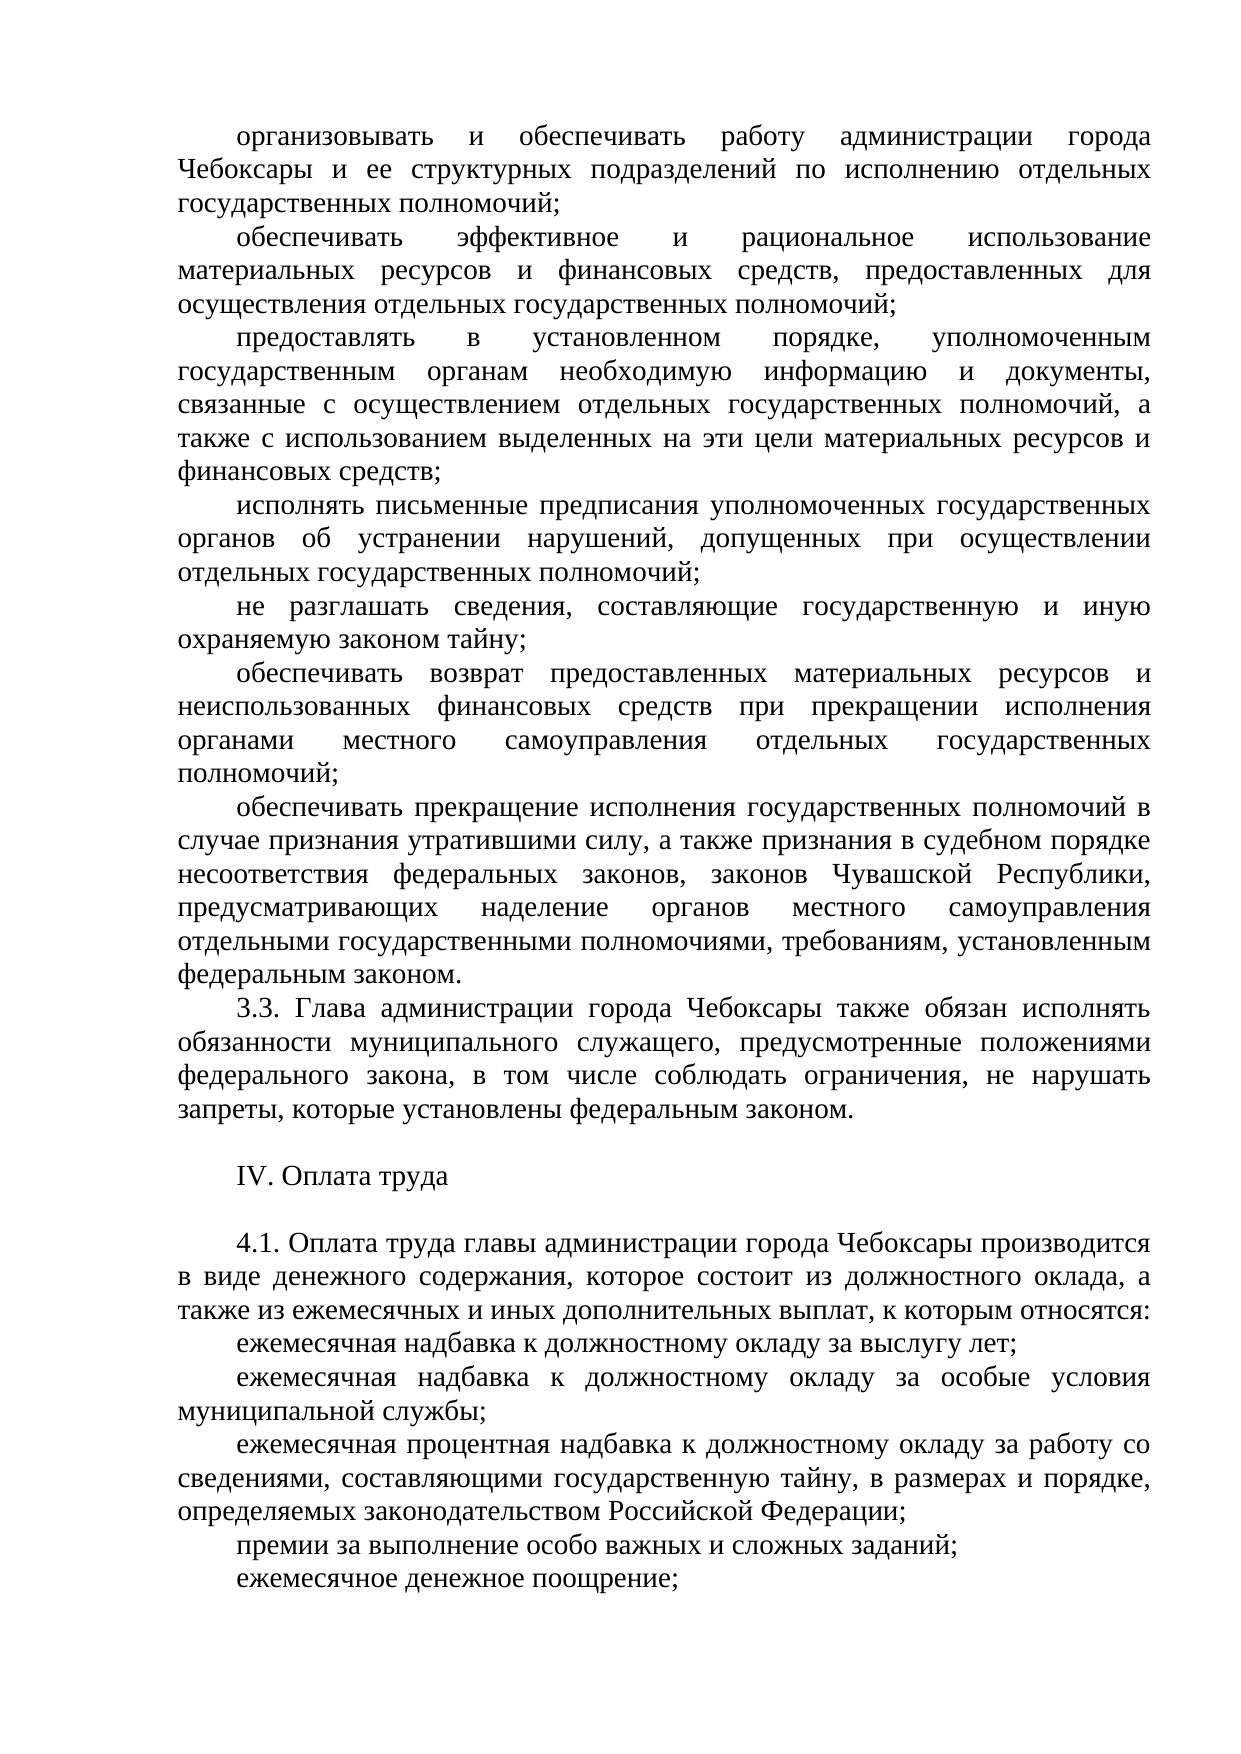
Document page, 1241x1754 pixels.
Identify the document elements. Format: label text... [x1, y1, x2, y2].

text предоставлять в установленном порядке, уполномоченным государственным органам необходимую информацию и документы, связанные с осуществлением отдельных государственных полномочий, а также с использованием выделенных на эти цели материальных ресурсов и финансовых средств; [177, 319, 1152, 487]
text ежемесячная процентная надбавка к должностному окладу за работу со сведениями, составляющими государственную тайну, в размерах и порядке, определяемых законодательством Российской Федерации; [177, 1426, 1152, 1527]
text IV. Оплата труда [177, 1158, 1152, 1191]
text ежемесячная надбавка к должностному окладу за особые условия муниципальной службы; [177, 1359, 1152, 1426]
text ежемесячная надбавка к должностному окладу за выслугу лет; [177, 1326, 1152, 1359]
text премии за выполнение особо важных и сложных заданий; [177, 1527, 1152, 1560]
text 3.3. Глава администрации города Чебоксары также обязан исполнять обязанности муниципального служащего, предусмотренные положениями федерального закона, в том числе соблюдать ограничения, не нарушать запреты, которые установлены федеральным законом. [177, 990, 1152, 1124]
text обеспечивать прекращение исполнения государственных полномочий в случае признания утратившими силу, а также признания в судебном порядке несоответствия федеральных законов, законов Чувашской Республики, предусматривающих наделение органов местного самоуправления отдельными государственными полномочиями, требованиям, установленным федеральным законом. [177, 789, 1152, 990]
text 4.1. Оплата труда главы администрации города Чебоксары производится в виде денежного содержания, которое состоит из должностного оклада, а также из ежемесячных и иных дополнительных выплат, к которым относятся: [177, 1225, 1152, 1326]
text обеспечивать возврат предоставленных материальных ресурсов и неиспользованных финансовых средств при прекращении исполнения органами местного самоуправления отдельных государственных полномочий; [177, 655, 1152, 789]
text организовывать и обеспечивать работу администрации города Чебоксары и ее структурных подразделений по исполнению отдельных государственных полномочий; [177, 118, 1152, 219]
text обеспечивать эффективное и рациональное использование материальных ресурсов и финансовых средств, предоставленных для осуществления отдельных государственных полномочий; [177, 219, 1152, 319]
text исполнять письменные предписания уполномоченных государственных органов об устранении нарушений, допущенных при осуществлении отдельных государственных полномочий; [177, 487, 1152, 588]
text ежемесячное денежное поощрение; [177, 1560, 1152, 1594]
text не разглашать сведения, составляющие государственную и иную охраняемую законом тайну; [177, 588, 1152, 655]
